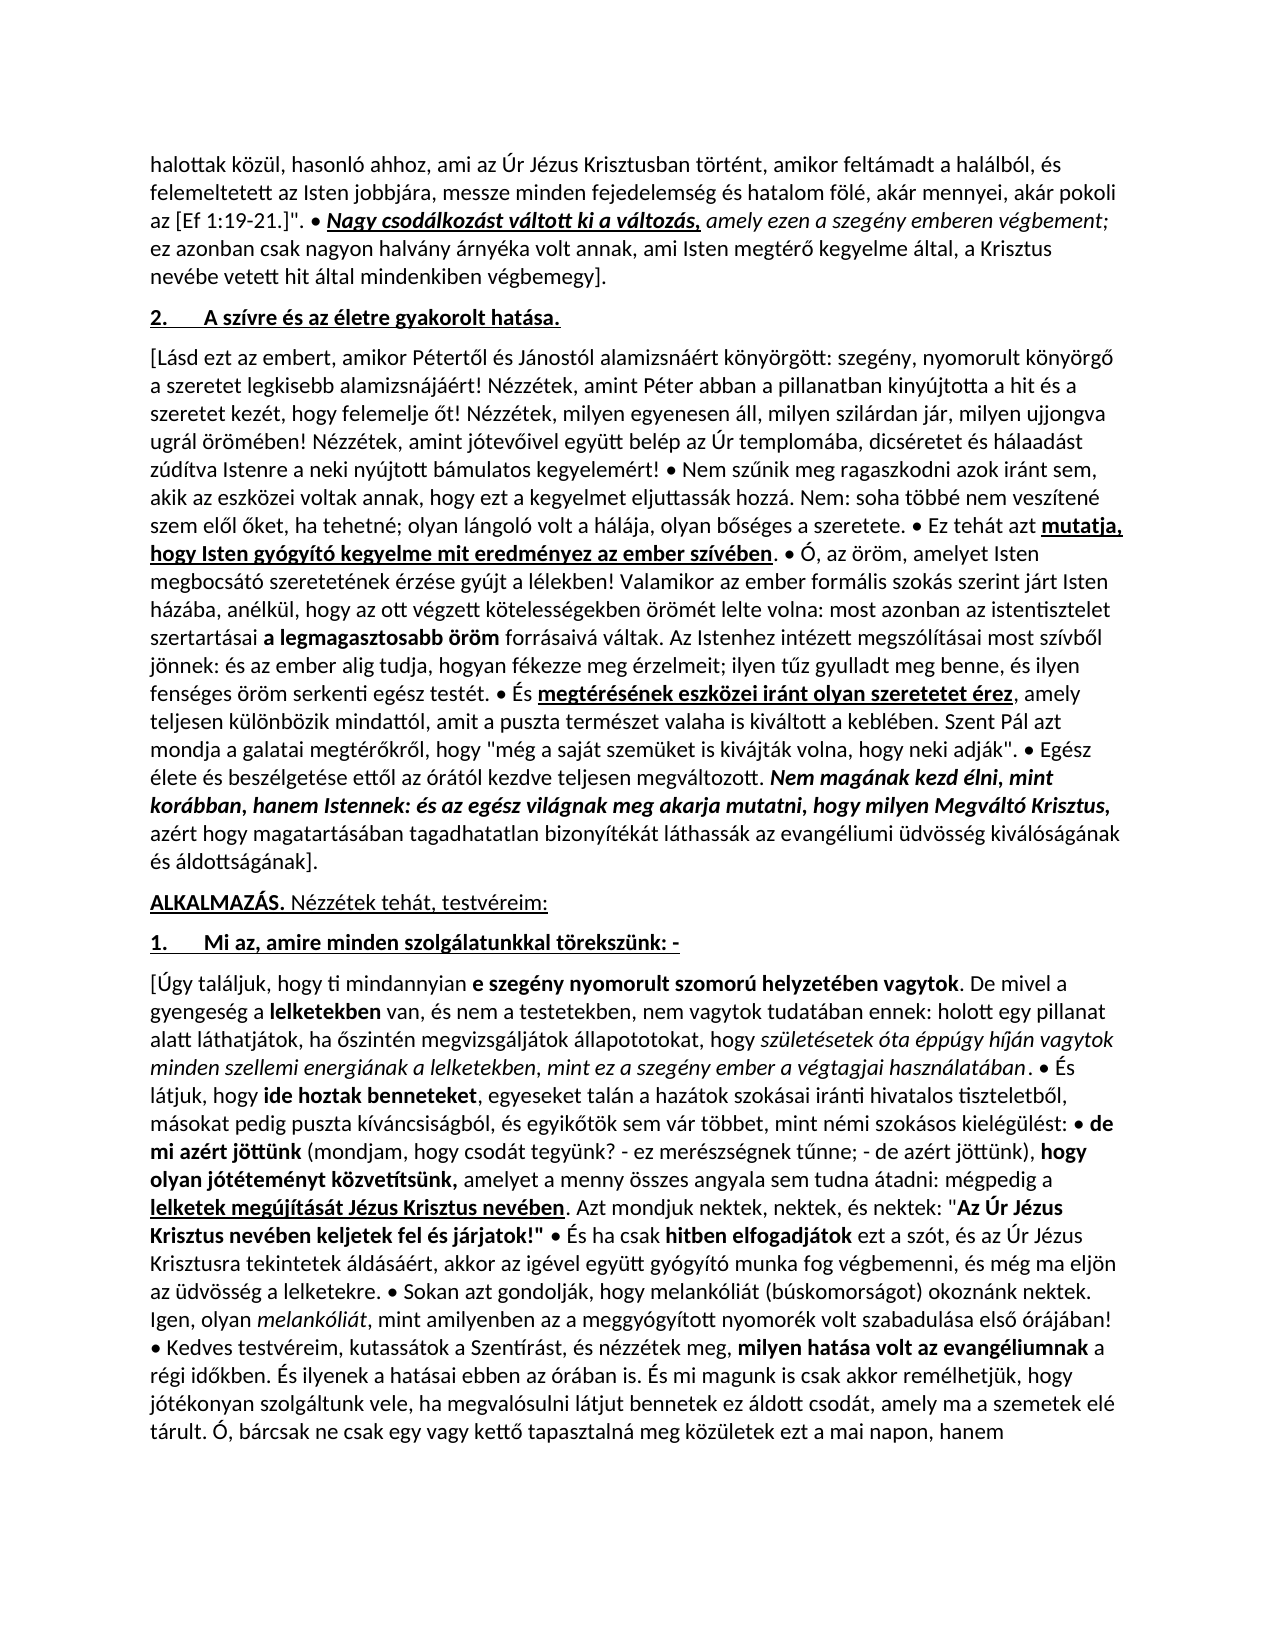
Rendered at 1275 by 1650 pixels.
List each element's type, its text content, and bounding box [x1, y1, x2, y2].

text ALKALMAZÁS. Nézzétek tehát, testvéreim: [150, 888, 1125, 916]
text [150, 969, 1125, 1445]
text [150, 150, 1125, 290]
text 2. A szívre és az életre gyakorolt hatása. [150, 303, 1125, 331]
text 1. Mi az, amire minden szolgálatunkkal törekszünk: - [150, 928, 1125, 957]
text [Lásd ezt az embert, amikor Pétertől és Jánostól alamizsnáért könyörgött: szegény, nyomorult könyörgő a szeretet legkisebb alamizsnájáért! Nézzétek, amint Péter abban a pillanatban kinyújtotta a hit és a szeretet kezét, hogy felemelje őt! Nézzétek, milyen egyenesen áll, milyen szilárdan jár, milyen ujjongva ugrál örömében! Nézzétek, amint jótevőivel együtt belép az Úr templomába, dicséretet és hálaadást zúdítva Istenre a neki nyújtott bámulatos kegyelemért! • Nem szűnik meg ragaszkodni azok iránt sem, akik az eszközei voltak annak, hogy ezt a kegyelmet eljuttassák hozzá. Nem: soha többé nem veszítené szem elől őket, ha tehetné; olyan lángoló volt a hálája, olyan bőséges a szeretete. • Ez tehát azt mutatja, hogy Isten gyógyító kegyelme mit eredményez az ember szívében. • Ó, az öröm, amelyet Isten megbocsátó szeretetének érzése gyújt a lélekben! Valamikor az ember formális szokás szerint járt Isten házába, anélkül, hogy az ott végzett kötelességekben örömét lelte volna: most azonban az istentisztelet szertartásai a legmagasztosabb öröm forrásaivá váltak. Az Istenhez intézett megszólításai most szívből jönnek: és az ember alig tudja, hogyan fékezze meg érzelmeit; ilyen tűz gyulladt meg benne, és ilyen fenséges öröm serkenti egész testét. • És megtérésének eszközei iránt olyan szeretetet érez, amely teljesen különbözik mindattól, amit a puszta természet valaha is kiváltott a keblében. Szent Pál azt mondja a galatai megtérőkről, hogy "még a saját szemüket is kivájták volna, hogy neki adják". • Egész élete és beszélgetése ettől az órától kezdve teljesen megváltozott. Nem magának kezd élni, mint korábban, hanem Istennek: és az egész világnak meg akarja mutatni, hogy milyen Megváltó Krisztus, azért hogy magatartásában tagadhatatlan bizonyítékát láthassák az evangéliumi üdvösség kiválóságának és áldottságának]. [150, 343, 1125, 876]
